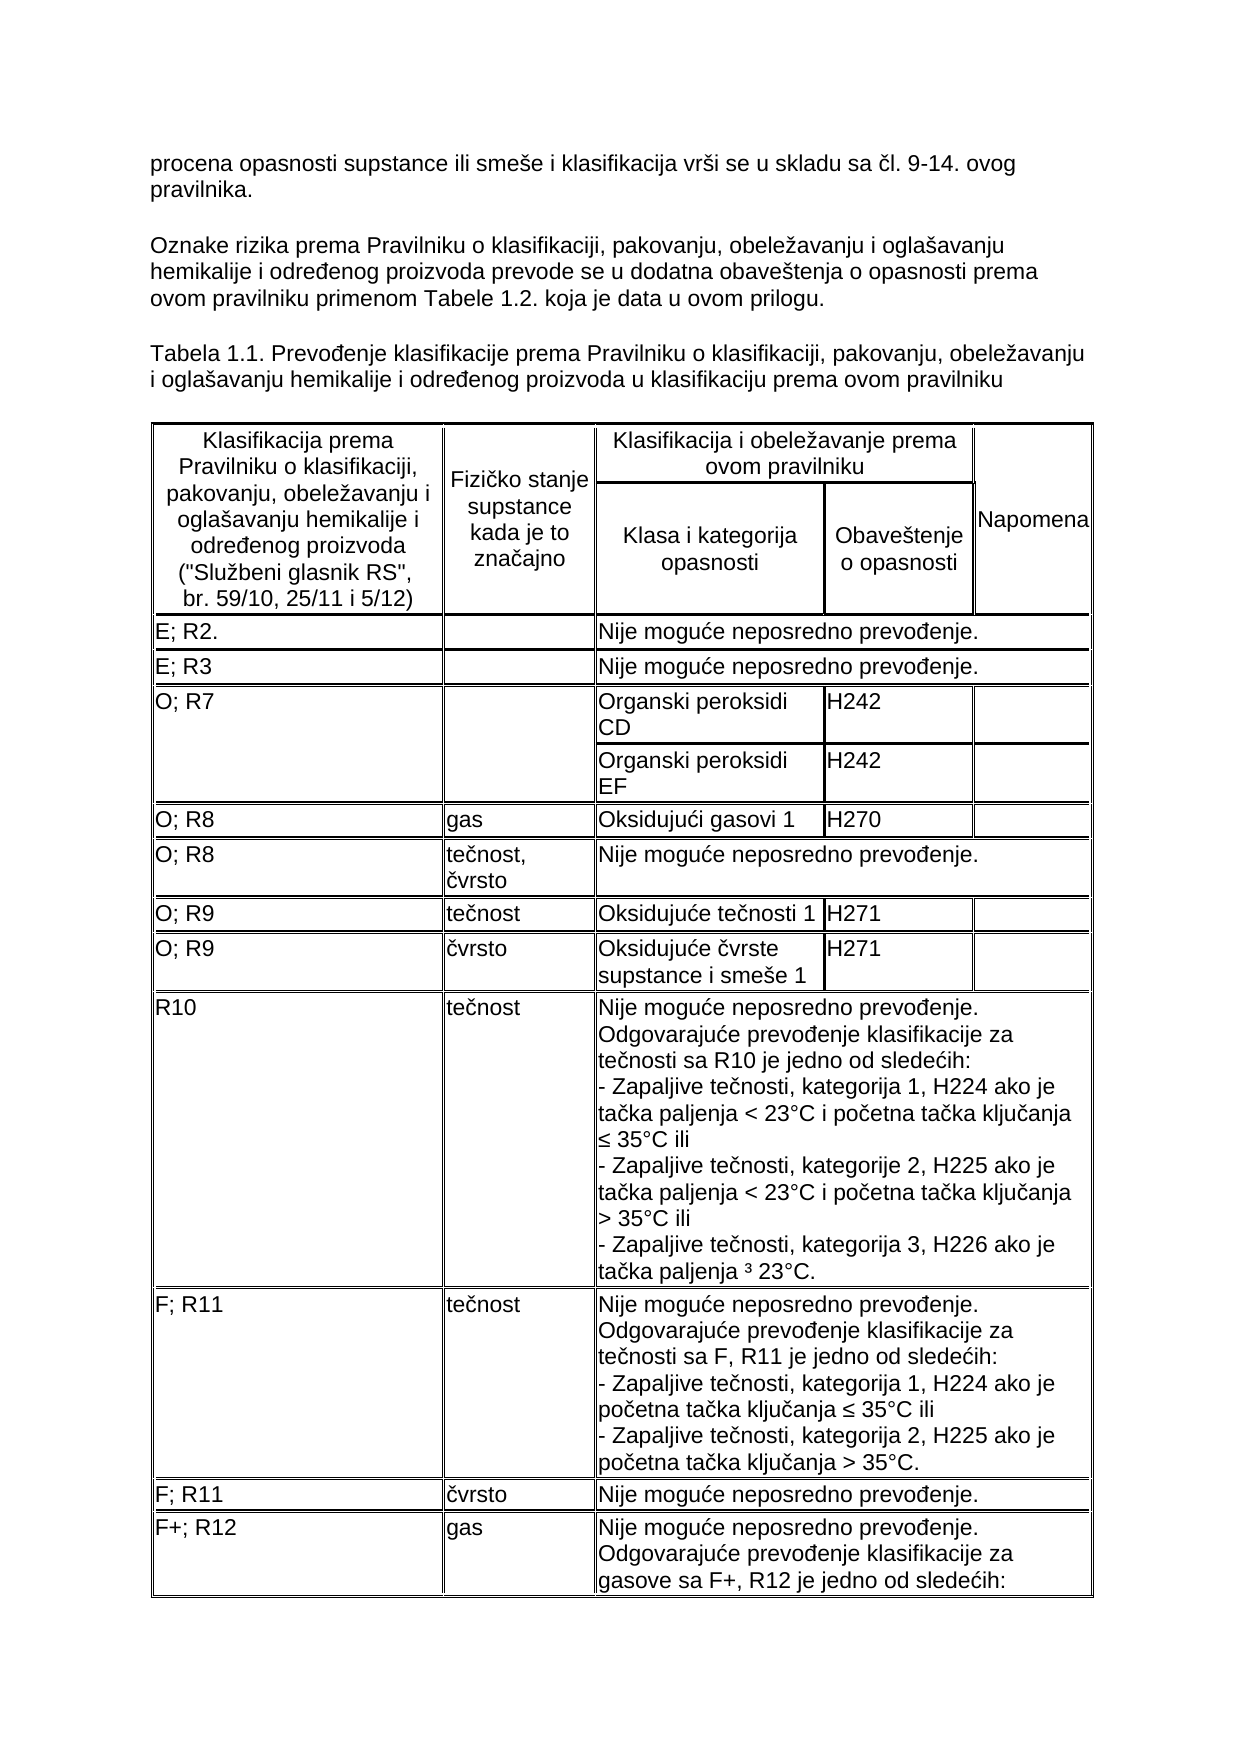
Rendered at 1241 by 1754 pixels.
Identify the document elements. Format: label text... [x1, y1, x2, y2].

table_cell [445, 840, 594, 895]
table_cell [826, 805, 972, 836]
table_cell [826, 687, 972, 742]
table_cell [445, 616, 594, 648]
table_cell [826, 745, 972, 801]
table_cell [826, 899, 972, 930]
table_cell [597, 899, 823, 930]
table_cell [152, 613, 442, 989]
text Oznake rizika prema Pravilniku o klasifikaciji, pakovanju, obeležavanju i oglašavanju hemikalije i određenog proizvoda prevode se u dodatna obaveštenja o opasnosti prema ovom pravilniku primenom Tabele 1.2. koja je data u ovom prilogu. [150, 232, 1090, 311]
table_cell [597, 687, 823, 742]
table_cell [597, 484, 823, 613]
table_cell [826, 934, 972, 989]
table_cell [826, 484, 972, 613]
text Tabela 1.1. Prevođenje klasifikacije prema Pravilniku o klasifikaciji, pakovanju, obeležavanju i oglašavanju hemikalije i određenog proizvoda u klasifikaciju prema ovom pravilniku [150, 340, 1090, 393]
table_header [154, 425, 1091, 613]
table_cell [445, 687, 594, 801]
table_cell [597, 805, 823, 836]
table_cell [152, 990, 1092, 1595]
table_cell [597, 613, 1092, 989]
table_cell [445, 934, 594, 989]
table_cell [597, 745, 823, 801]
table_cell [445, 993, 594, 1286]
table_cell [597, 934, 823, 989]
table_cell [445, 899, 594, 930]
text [150, 150, 1090, 203]
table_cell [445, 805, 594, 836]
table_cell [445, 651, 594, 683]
